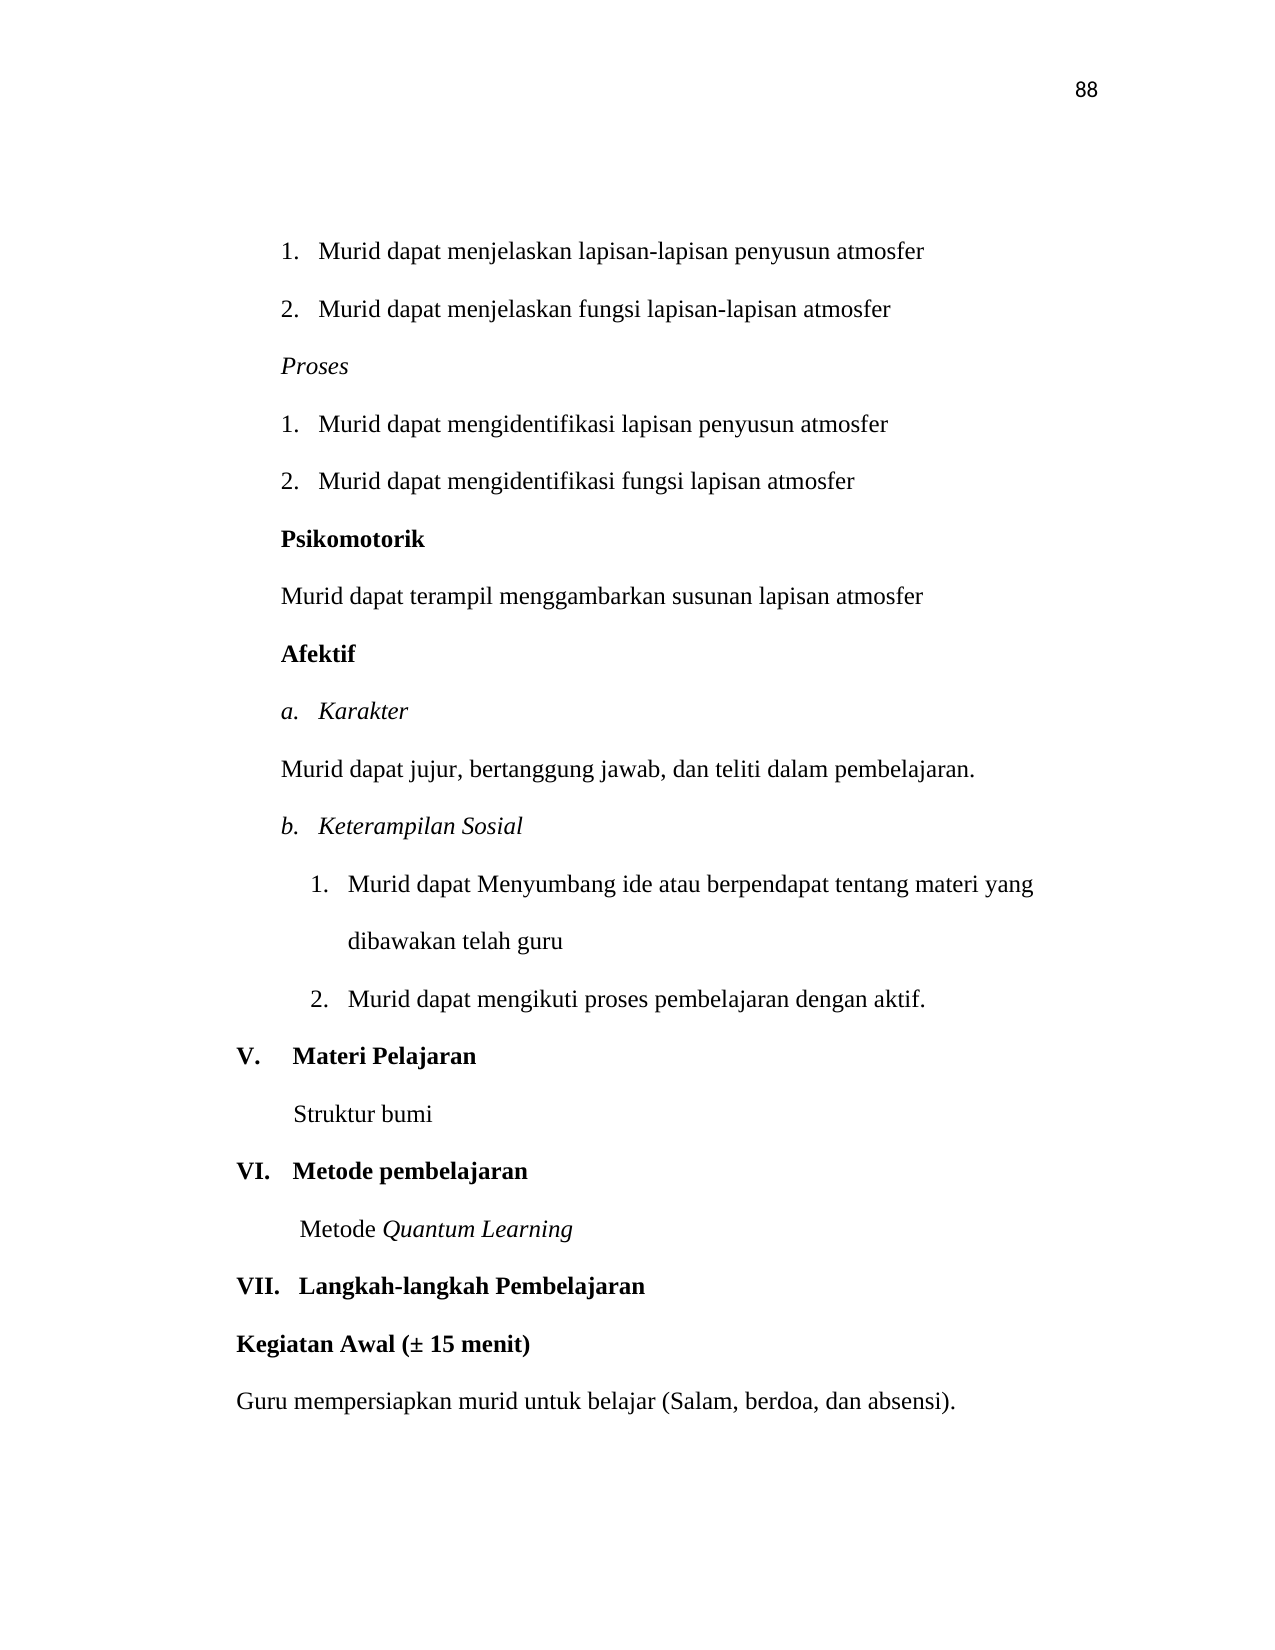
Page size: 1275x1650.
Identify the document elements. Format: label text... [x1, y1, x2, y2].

list Psikomotorik [236, 524, 1098, 552]
text Murid dapat jujur, bertanggung jawab, dan teliti dalam pembelajaran. [236, 754, 1098, 782]
text Kegiatan Awal (± 15 menit) [236, 1329, 1050, 1357]
list Murid dapat menjelaskan lapisan-lapisan penyusun atmosfer [281, 236, 1098, 265]
list Karakter [281, 696, 1098, 725]
list Materi Pelajaran [236, 1041, 1098, 1070]
list Langkah-langkah Pembelajaran [236, 1271, 1098, 1300]
list Murid dapat terampil menggambarkan susunan lapisan atmosfer [236, 581, 1098, 610]
list Murid dapat mengidentifikasi fungsi lapisan atmosfer [281, 466, 1098, 495]
list Murid dapat Menyumbang ide atau berpendapat tentang materi yang dibawakan telah guru [310, 869, 1098, 955]
list Afektif [236, 639, 1098, 667]
text Proses [236, 351, 1098, 380]
list Struktur bumi [281, 1099, 1098, 1127]
list Metode Quantum Learning [281, 1214, 1098, 1242]
list Murid dapat mengidentifikasi lapisan penyusun atmosfer [281, 409, 1098, 437]
list Murid dapat mengikuti proses pembelajaran dengan aktif. [310, 984, 1098, 1012]
list Keterampilan Sosial [281, 811, 1098, 840]
text Guru mempersiapkan murid untuk belajar (Salam, berdoa, dan absensi). [236, 1386, 1098, 1415]
list Metode pembelajaran [236, 1156, 1098, 1185]
list Murid dapat menjelaskan fungsi lapisan-lapisan atmosfer [281, 294, 1098, 322]
